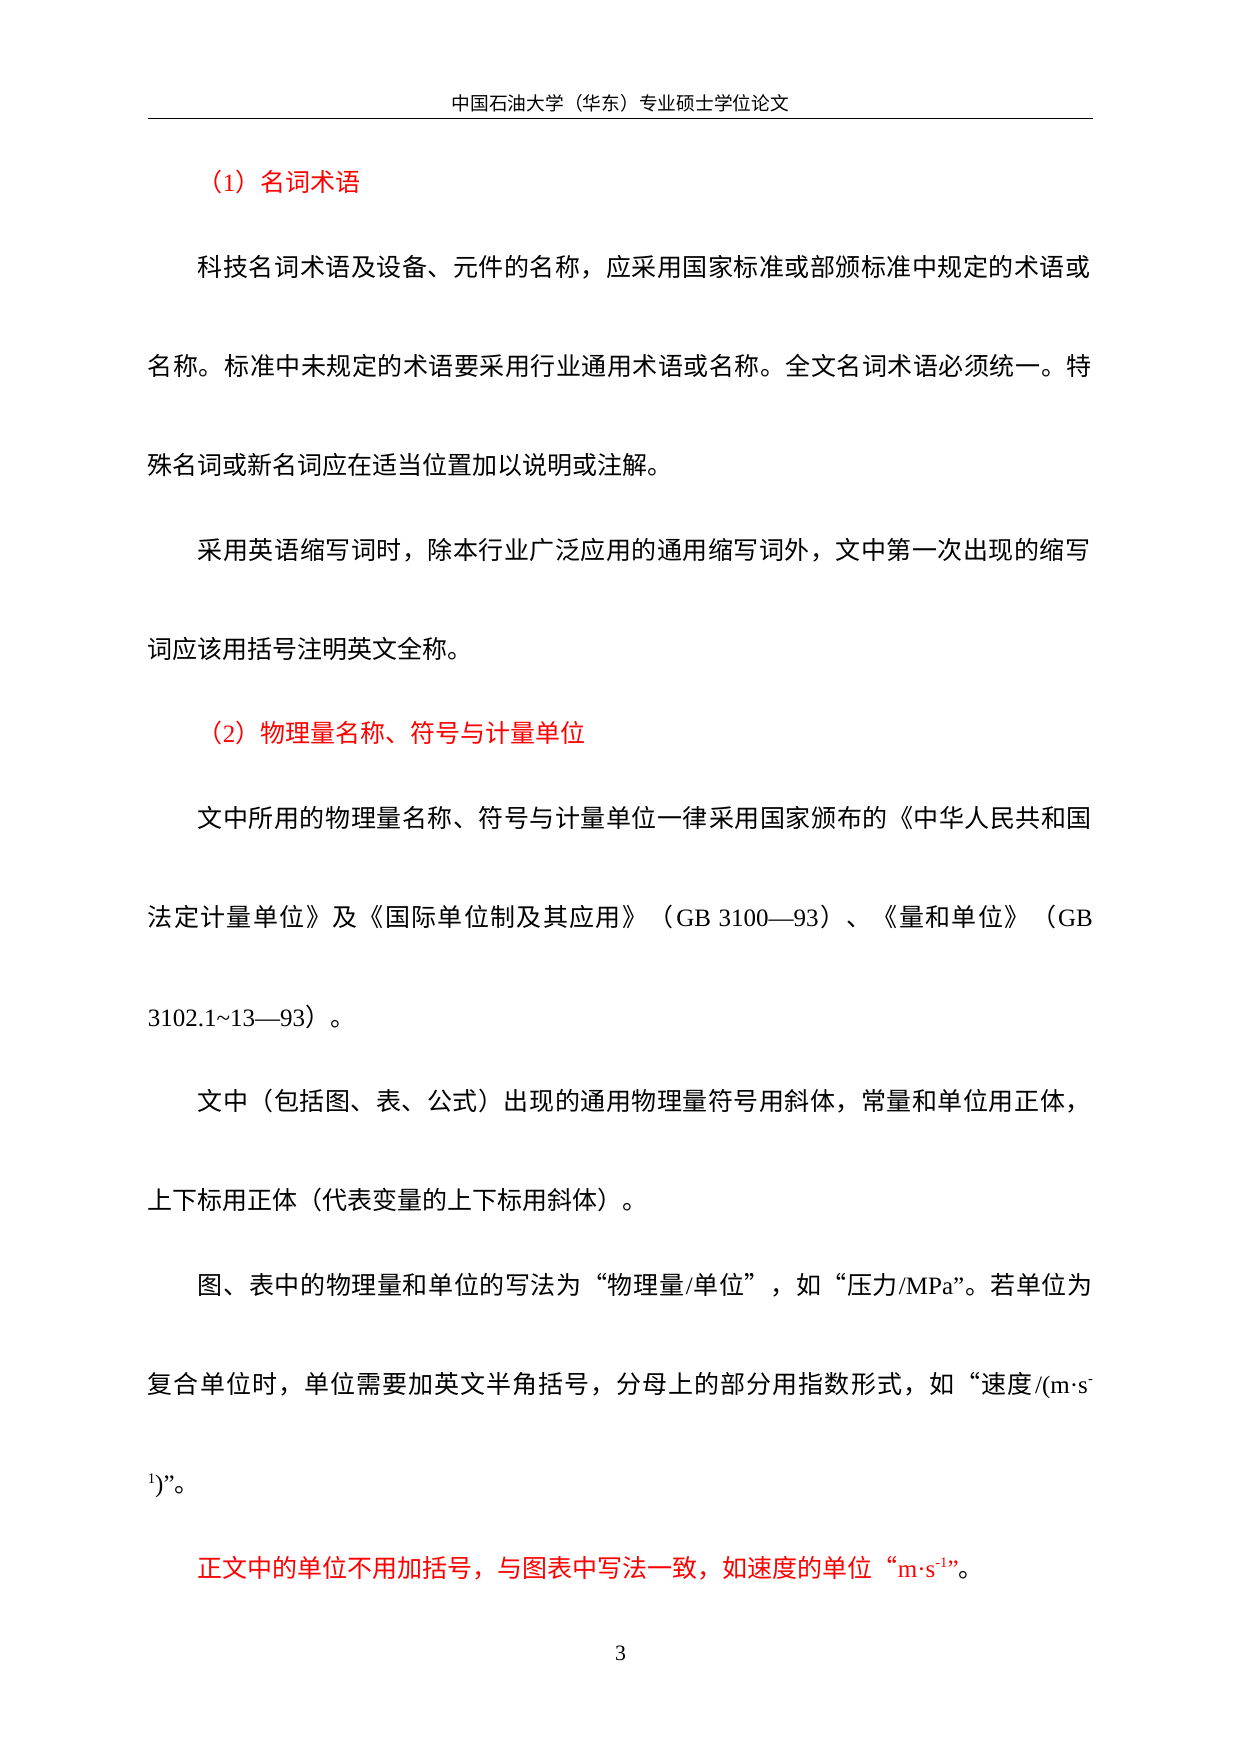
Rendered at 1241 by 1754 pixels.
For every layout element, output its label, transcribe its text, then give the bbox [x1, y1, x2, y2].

text 采用英语缩写词时，除本行业广泛应用的通用缩写词外，文中第一次出现的缩写词应该用括号注明英文全称。 [148, 515, 1093, 681]
text 正文中的单位不用加括号，与图表中写法一致，如速度的单位“m·s-1”。 [148, 1533, 1093, 1599]
text 文中所用的物理量名称、符号与计量单位一律采用国家颁布的《中华人民共和国法定计量单位》及《国际单位制及其应用》（GB 3100—93）、《量和单位》（GB 3102.1~13—93）。 [148, 783, 1093, 1048]
text 图、表中的物理量和单位的写法为“物理量/单位”，如“压力/MPa”。若单位为复合单位时，单位需要加英文半角括号，分母上的部分用指数形式，如“速度/(m·s-1)”。 [148, 1250, 1093, 1515]
text 文中（包括图、表、公式）出现的通用物理量符号用斜体，常量和单位用正体，上下标用正体（代表变量的上下标用斜体）。 [148, 1066, 1093, 1232]
text （1）名词术语 [148, 148, 1093, 214]
text 科技名词术语及设备、元件的名称，应采用国家标准或部颁标准中规定的术语或名称。标准中未规定的术语要采用行业通用术语或名称。全文名词术语必须统一。特殊名词或新名词应在适当位置加以说明或注解。 [148, 232, 1093, 497]
text （2）物理量名称、符号与计量单位 [148, 699, 1093, 765]
